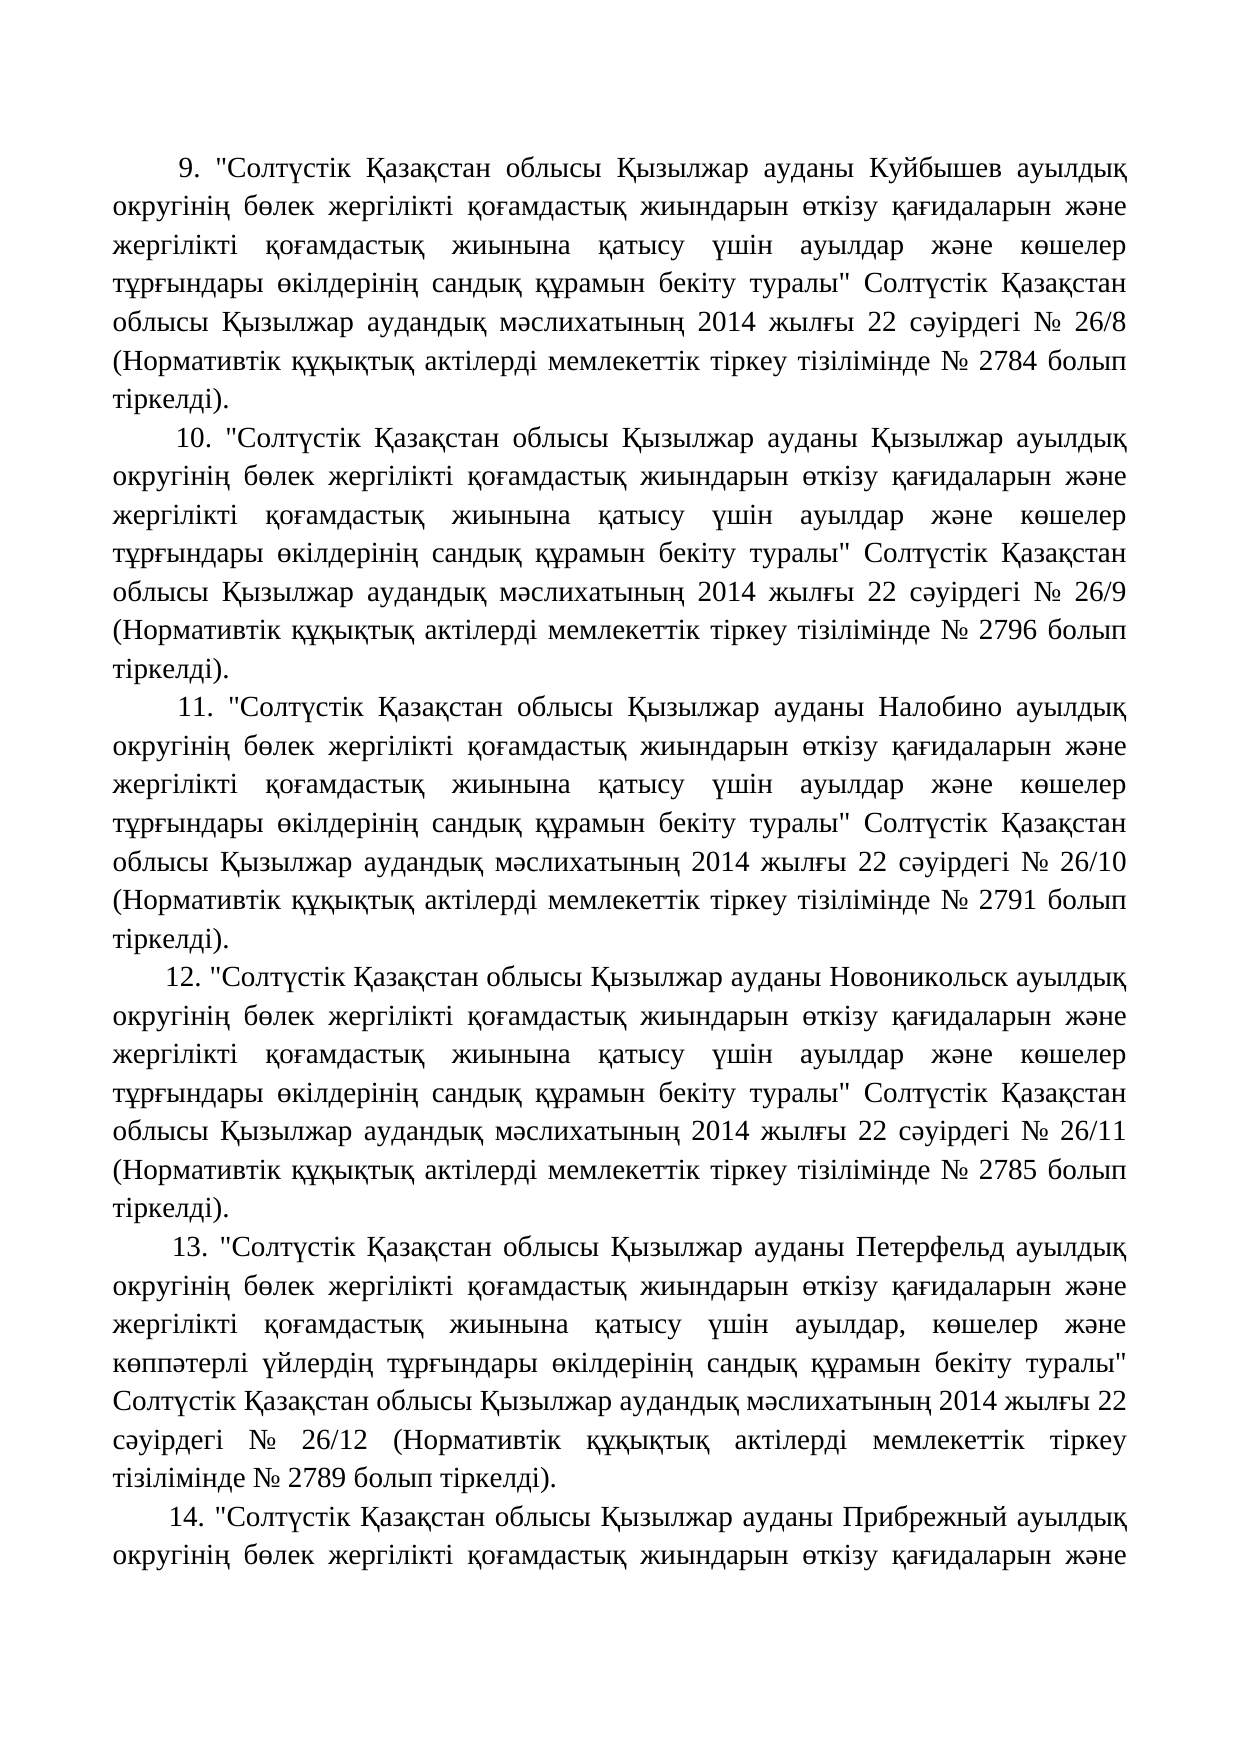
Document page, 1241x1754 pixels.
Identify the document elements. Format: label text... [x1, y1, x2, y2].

text 9. "Солтүстік Қазақстан облысы Қызылжар ауданы Куйбышев ауылдық округінің бөлек жергілікті қоғамдастық жиындарын өткізу қағидаларын және жергілікті қоғамдастық жиынына қатысу үшін ауылдар және көшелер тұрғындары өкілдерінің сандық құрамын бекіту туралы" Солтүстік Қазақстан облысы Қызылжар аудандық мәслихатының 2014 жылғы 22 сәуірдегі № 26/8 (Нормативтік құқықтық актілерді мемлекеттік тіркеу тізілімінде № 2784 болып тіркелді). [112, 150, 1128, 415]
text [112, 1499, 1128, 1571]
text 12. "Солтүстік Қазақстан облысы Қызылжар ауданы Новоникольск ауылдық округінің бөлек жергілікті қоғамдастық жиындарын өткізу қағидаларын және жергілікті қоғамдастық жиынына қатысу үшін ауылдар және көшелер тұрғындары өкілдерінің сандық құрамын бекіту туралы" Солтүстік Қазақстан облысы Қызылжар аудандық мәслихатының 2014 жылғы 22 сәуірдегі № 26/11 (Нормативтік құқықтық актілерді мемлекеттік тіркеу тізілімінде № 2785 болып тіркелді). [112, 959, 1128, 1224]
text 11. "Солтүстік Қазақстан облысы Қызылжар ауданы Налобино ауылдық округінің бөлек жергілікті қоғамдастық жиындарын өткізу қағидаларын және жергілікті қоғамдастық жиынына қатысу үшін ауылдар және көшелер тұрғындары өкілдерінің сандық құрамын бекіту туралы" Солтүстік Қазақстан облысы Қызылжар аудандық мәслихатының 2014 жылғы 22 сәуірдегі № 26/10 (Нормативтік құқықтық актілерді мемлекеттік тіркеу тізілімінде № 2791 болып тіркелді). [112, 689, 1128, 954]
text 13. "Солтүстік Қазақстан облысы Қызылжар ауданы Петерфельд ауылдық округінің бөлек жергілікті қоғамдастық жиындарын өткізу қағидаларын және жергілікті қоғамдастық жиынына қатысу үшін ауылдар, көшелер және көппәтерлі үйлердің тұрғындары өкілдерінің сандық құрамын бекіту туралы" Солтүстік Қазақстан облысы Қызылжар аудандық мәслихатының 2014 жылғы 22 сәуірдегі № 26/12 (Нормативтік құқықтық актілерді мемлекеттік тіркеу тізілімінде № 2789 болып тіркелді). [112, 1229, 1128, 1494]
text 10. "Солтүстік Қазақстан облысы Қызылжар ауданы Қызылжар ауылдық округінің бөлек жергілікті қоғамдастық жиындарын өткізу қағидаларын және жергілікті қоғамдастық жиынына қатысу үшін ауылдар және көшелер тұрғындары өкілдерінің сандық құрамын бекіту туралы" Солтүстік Қазақстан облысы Қызылжар аудандық мәслихатының 2014 жылғы 22 сәуірдегі № 26/9 (Нормативтік құқықтық актілерді мемлекеттік тіркеу тізілімінде № 2796 болып тіркелді). [112, 420, 1128, 684]
